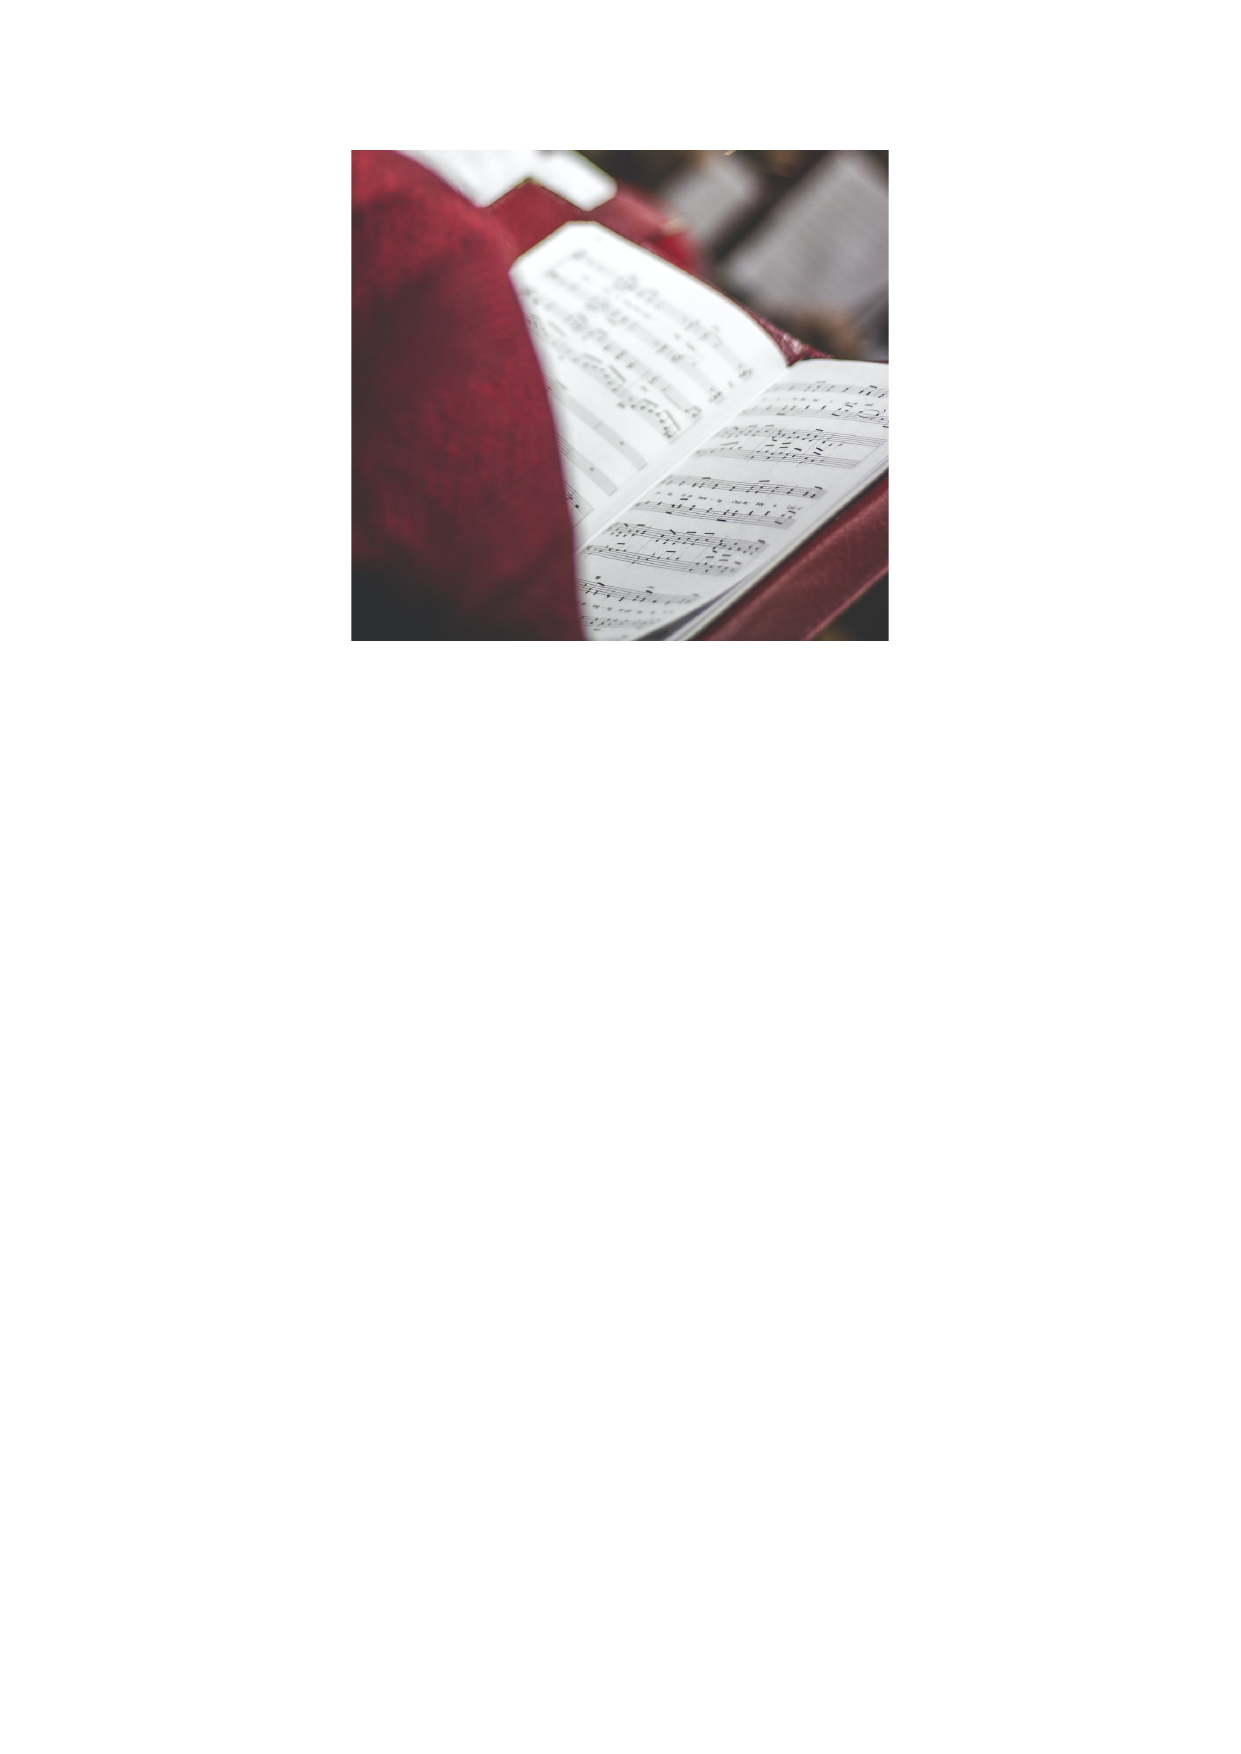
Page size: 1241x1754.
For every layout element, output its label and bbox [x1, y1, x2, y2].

picture [351, 150, 889, 641]
